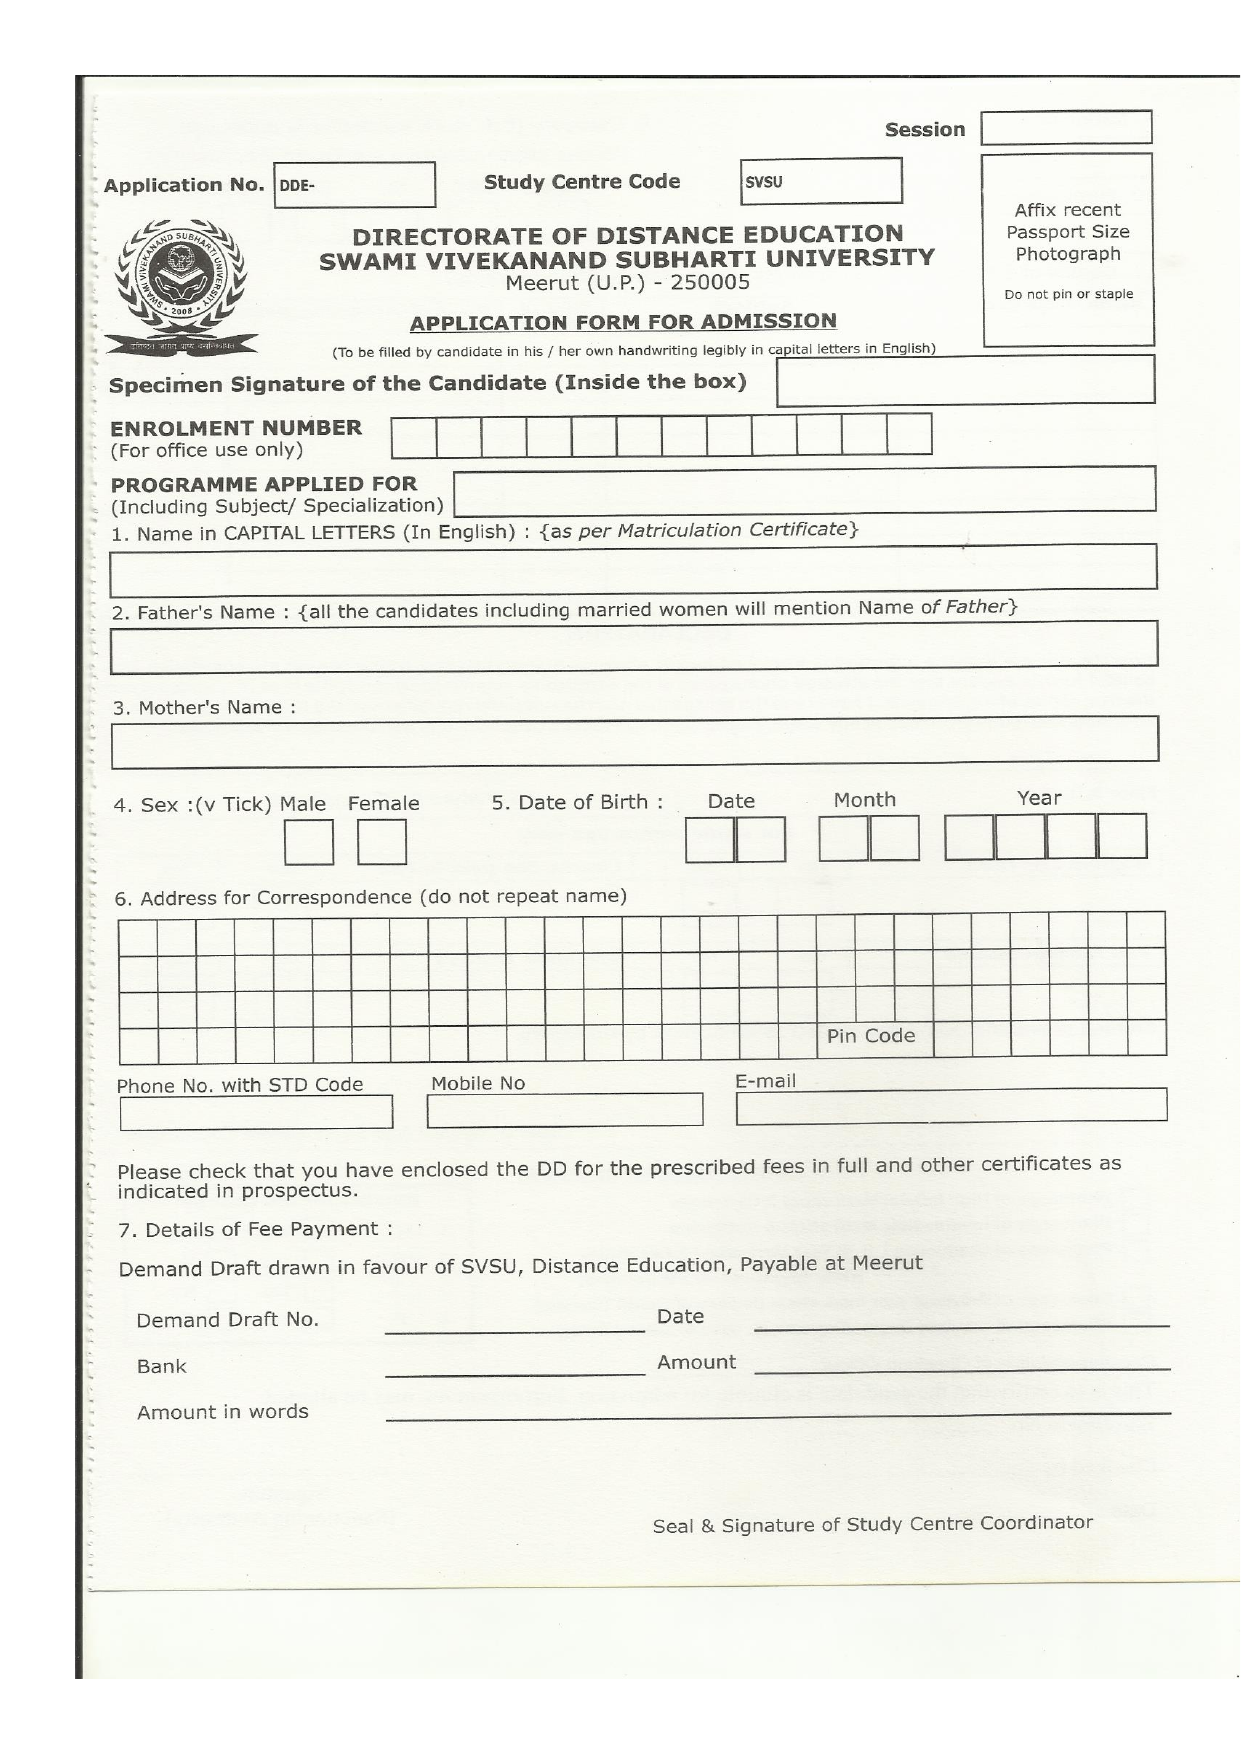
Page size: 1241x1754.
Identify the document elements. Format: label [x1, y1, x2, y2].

picture [75, 75, 1241, 1679]
